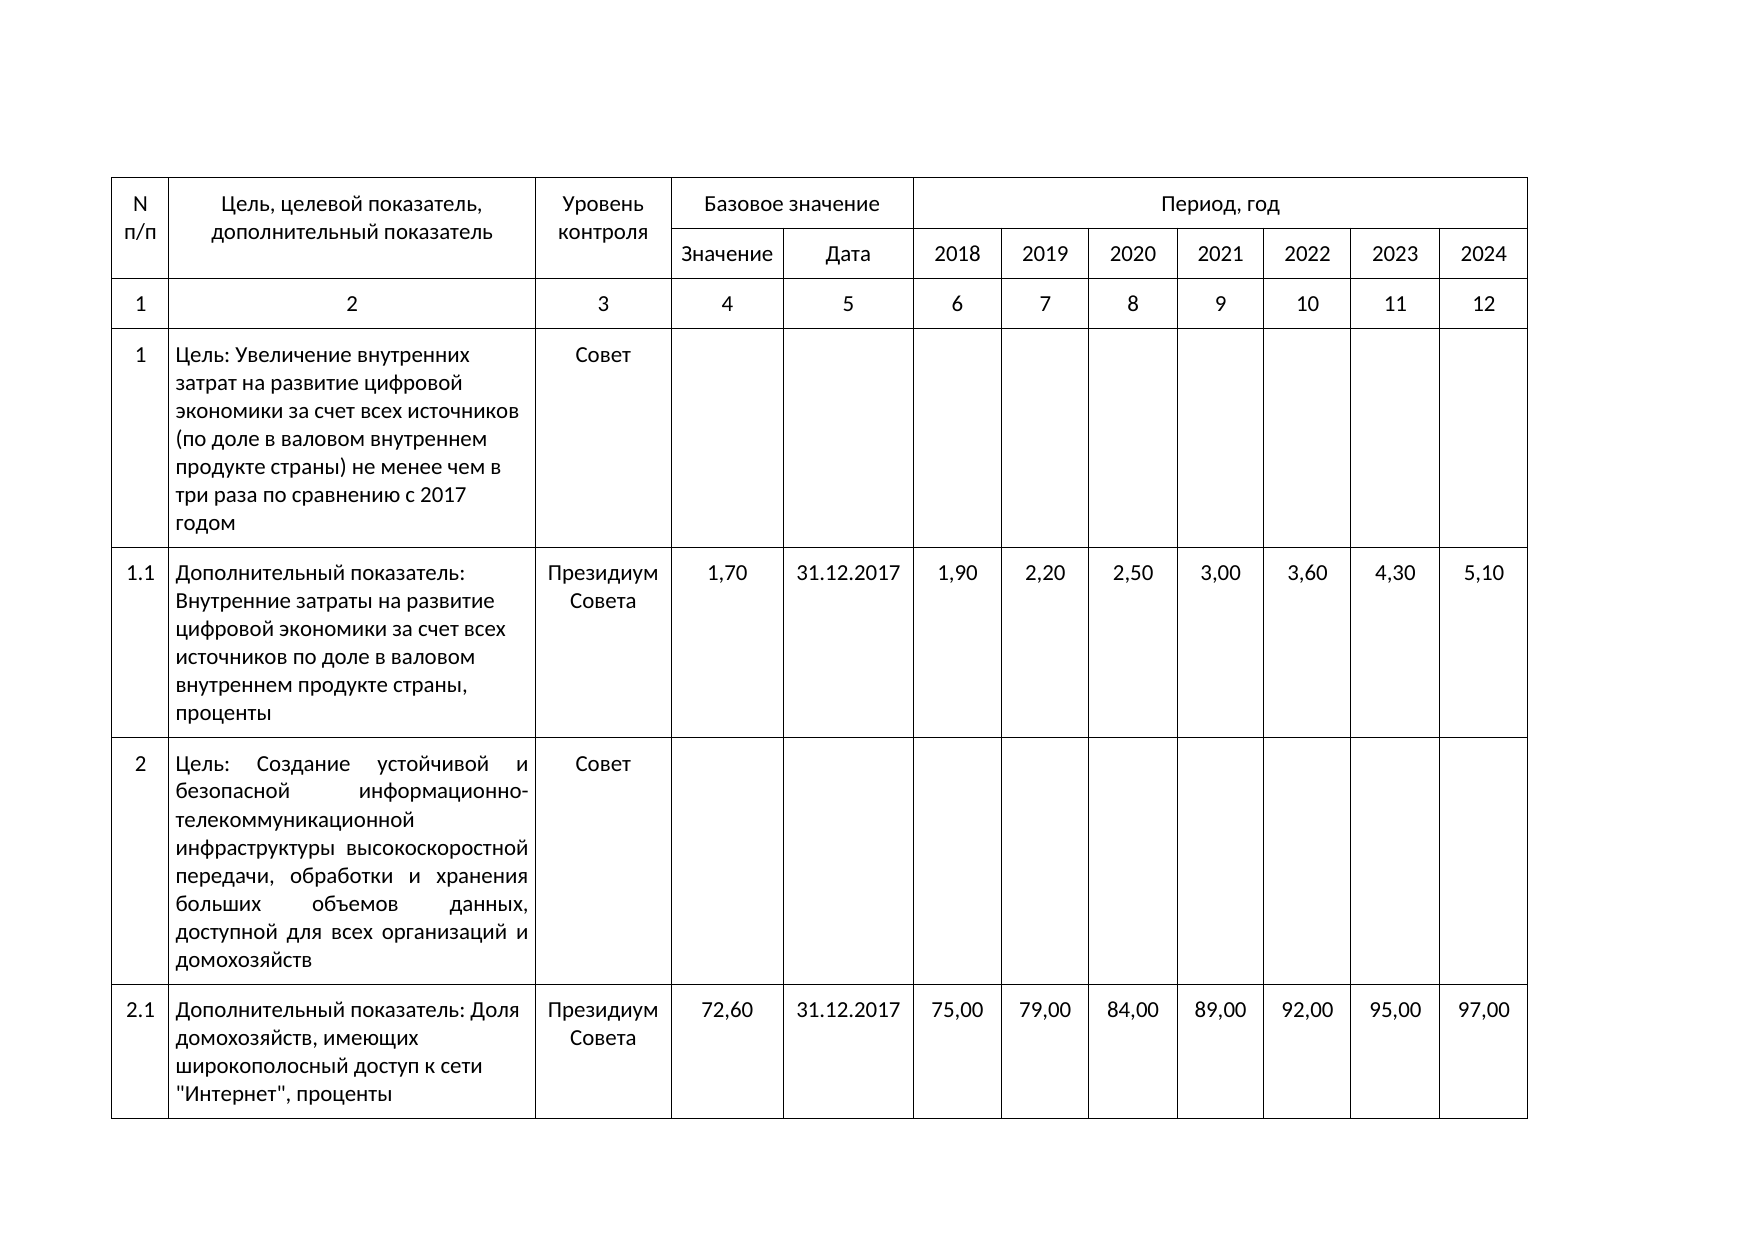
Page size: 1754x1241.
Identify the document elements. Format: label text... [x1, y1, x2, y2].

table_cell Цель: Увеличение внутренних затрат на развитие цифровой экономики за счет всех источников (по доле в валовом внутреннем продукте страны) не менее чем в три раза по сравнению с 2017 годом [169, 329, 535, 547]
table_cell Президиум Совета [536, 985, 671, 1118]
table_cell 5 [784, 279, 913, 328]
table_cell [914, 329, 1001, 547]
table_cell 2019 [1002, 229, 1088, 278]
table_cell Совет [536, 329, 671, 547]
table_cell 1 [112, 279, 168, 328]
table_cell 2 [112, 738, 168, 983]
table_cell Значение [672, 229, 783, 278]
table_cell Дополнительный показатель: Внутренние затраты на развитие цифровой экономики за счет всех источников по доле в валовом внутреннем продукте страны, проценты [169, 548, 535, 737]
table_cell [784, 738, 913, 983]
table_cell 2022 [1264, 229, 1350, 278]
table_cell 12 [1440, 279, 1527, 328]
table_cell [1178, 738, 1263, 983]
table_cell Президиум Совета [536, 548, 671, 737]
table_cell 4 [672, 279, 783, 328]
table_cell 9 [1178, 279, 1263, 328]
table_cell [1002, 329, 1088, 547]
table_cell 2023 [1351, 229, 1439, 278]
table_cell 6 [914, 279, 1001, 328]
table_cell [1002, 738, 1088, 983]
table_cell Совет [536, 738, 671, 983]
table_cell 8 [1089, 279, 1177, 328]
table_cell 2,20 [1002, 548, 1088, 737]
table_cell 97,00 [1440, 985, 1527, 1118]
table_cell 89,00 [1178, 985, 1263, 1118]
table_cell [1351, 329, 1439, 547]
table_cell 1,70 [672, 548, 783, 737]
table_cell [672, 738, 783, 983]
table_cell 3 [536, 279, 671, 328]
table_cell 2 [169, 279, 535, 328]
table_header Цель, целевой показатель, дополнительный показатель [169, 178, 535, 278]
table_cell Цель: Создание устойчивой и безопасной информационно-телекоммуникационной инфраструктуры высокоскоростной передачи, обработки и хранения больших объемов данных, доступной для всех организаций и домохозяйств [169, 738, 535, 983]
table_cell [1440, 738, 1527, 983]
table_cell 3,60 [1264, 548, 1350, 737]
table_cell 2020 [1089, 229, 1177, 278]
table_cell [1440, 329, 1527, 547]
table_cell [1264, 738, 1350, 983]
table_header Базовое значение [672, 178, 913, 227]
table_cell [1351, 738, 1439, 983]
table_cell 75,00 [914, 985, 1001, 1118]
table_cell 79,00 [1002, 985, 1088, 1118]
table_cell 92,00 [1264, 985, 1350, 1118]
table_cell 1.1 [112, 548, 168, 737]
table_cell 1,90 [914, 548, 1001, 737]
table_cell 2.1 [112, 985, 168, 1118]
table_cell [672, 329, 783, 547]
table_cell [914, 738, 1001, 983]
table_header Период, год [914, 178, 1527, 227]
table_cell [1178, 329, 1263, 547]
table_cell Дополнительный показатель: Доля домохозяйств, имеющих широкополосный доступ к сети "Интернет", проценты [169, 985, 535, 1118]
table_cell 7 [1002, 279, 1088, 328]
table_cell [1089, 738, 1177, 983]
table_cell 3,00 [1178, 548, 1263, 737]
table_cell 31.12.2017 [784, 985, 913, 1118]
table_cell 2018 [914, 229, 1001, 278]
table_cell 31.12.2017 [784, 548, 913, 737]
table_cell 2021 [1178, 229, 1263, 278]
table_cell 2,50 [1089, 548, 1177, 737]
table_cell 2024 [1440, 229, 1527, 278]
table_cell 4,30 [1351, 548, 1439, 737]
table_cell 11 [1351, 279, 1439, 328]
table_cell [1264, 329, 1350, 547]
table_header N п/п [112, 178, 168, 278]
table_cell 1 [112, 329, 168, 547]
table_cell 5,10 [1440, 548, 1527, 737]
table_cell 72,60 [672, 985, 783, 1118]
table_cell 10 [1264, 279, 1350, 328]
table_cell [1089, 329, 1177, 547]
table_cell 84,00 [1089, 985, 1177, 1118]
table_cell Дата [784, 229, 913, 278]
table_header Уровень контроля [536, 178, 671, 278]
table_cell [784, 329, 913, 547]
table_cell 95,00 [1351, 985, 1439, 1118]
